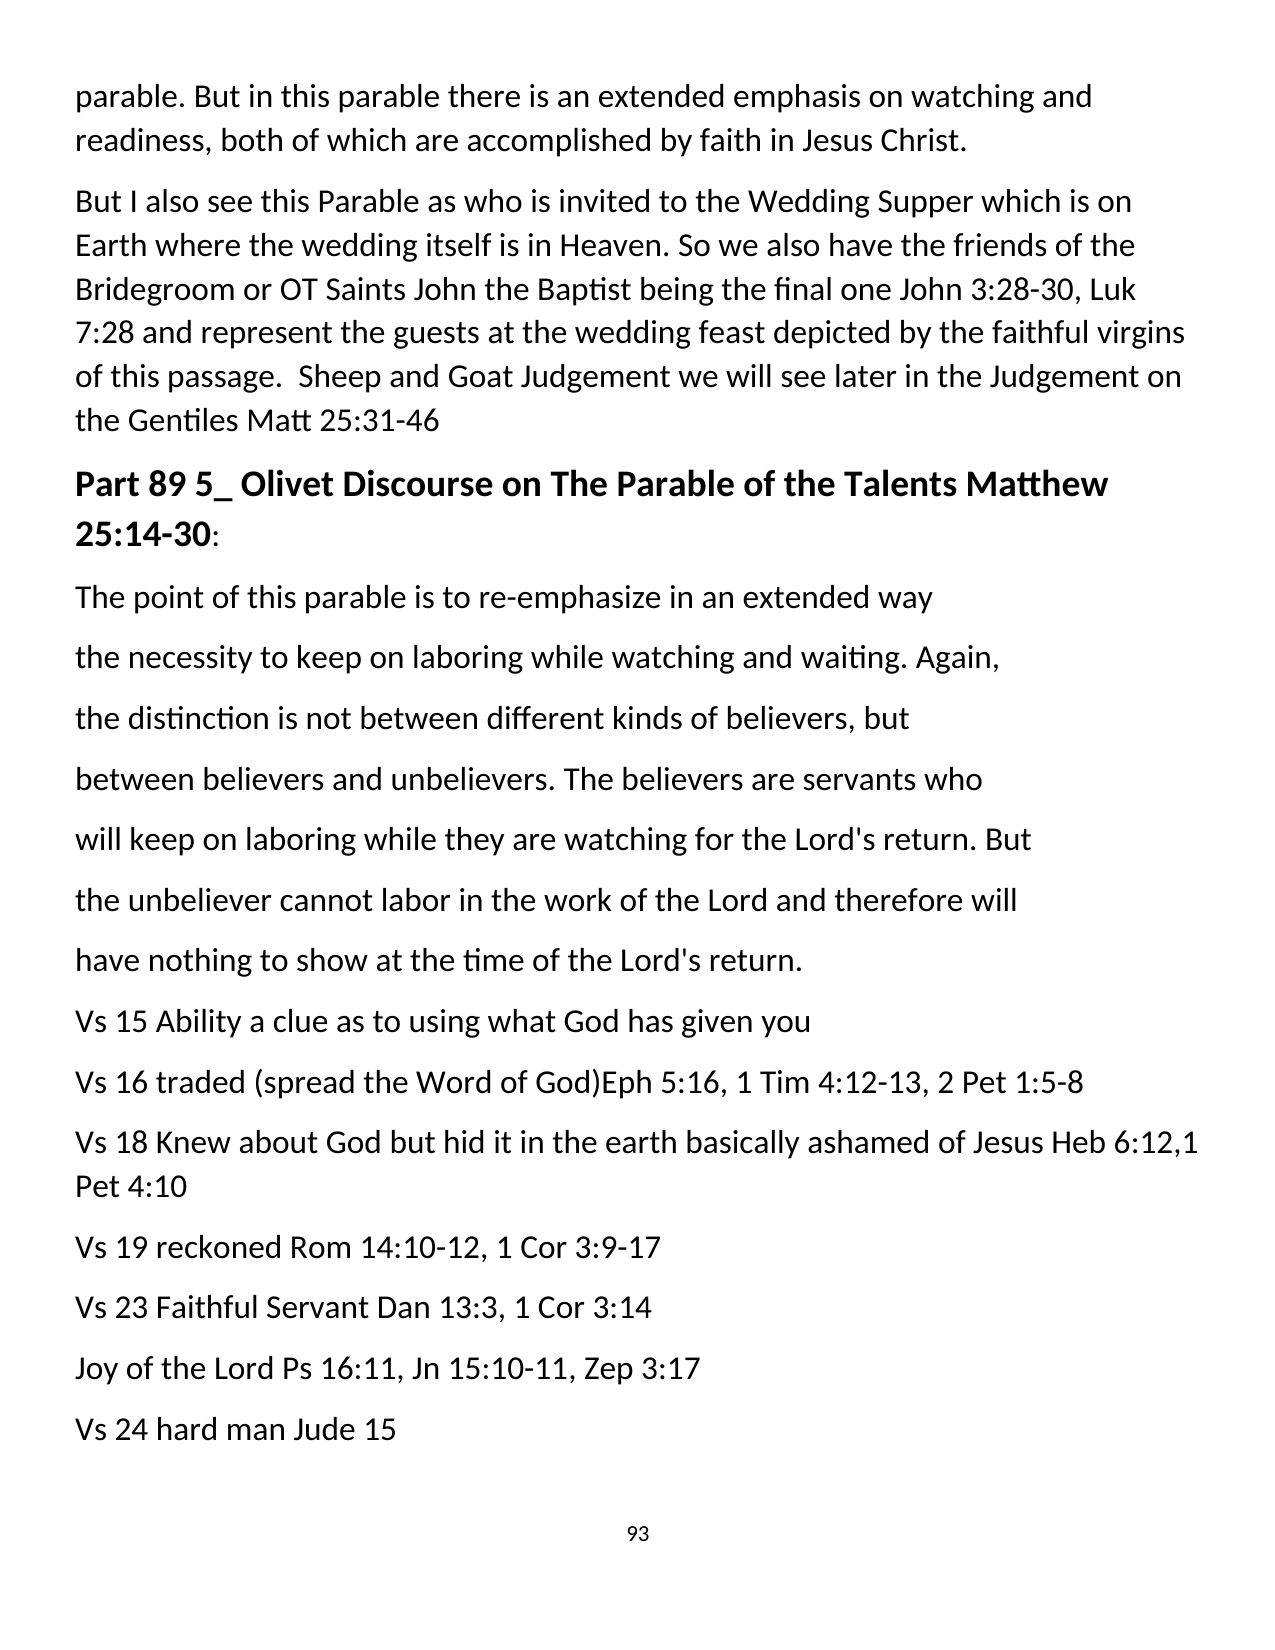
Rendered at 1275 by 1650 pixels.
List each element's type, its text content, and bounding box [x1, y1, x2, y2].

text Vs 16 traded (spread the Word of God)Eph 5:16, 1 Tim 4:12-13, 2 Pet 1:5-8 [75, 1061, 1200, 1101]
text Part 89 5_ Olivet Discourse on The Parable of the Talents Matthew 25:14-30: [75, 460, 1200, 555]
text Vs 24 hard man Jude 15 [75, 1408, 1200, 1448]
text Vs 23 Faithful Servant Dan 13:3, 1 Cor 3:14 [75, 1286, 1200, 1327]
text parable. But in this parable there is an extended emphasis on watching and readiness, both of which are accomplished by faith in Jesus Christ. [75, 75, 1200, 160]
text Vs 18 Knew about God but hid it in the earth basically ashamed of Jesus Heb 6:12,1 Pet 4:10 [75, 1121, 1200, 1206]
text But I also see this Parable as who is invited to the Wedding Supper which is on Earth where the wedding itself is in Heaven. So we also have the friends of the Bridegroom or OT Saints John the Baptist being the final one John 3:28-30, Luk 7:28 and represent the guests at the wedding feast depicted by the faithful virgins of this passage. Sheep and Goat Judgement we will see later in the Judgement on the Gentiles Matt 25:31-46 [75, 179, 1200, 440]
text between believers and unbelievers. The believers are servants who [75, 757, 1200, 798]
text the unbeliever cannot labor in the work of the Lord and therefore will [75, 879, 1200, 919]
text Vs 15 Ability a clue as to using what God has given you [75, 1000, 1200, 1041]
text The point of this parable is to re-emphasize in an extended way [75, 576, 1200, 616]
text the necessity to keep on laboring while watching and waiting. Again, [75, 636, 1200, 677]
text the distinction is not between different kinds of believers, but [75, 697, 1200, 738]
text Joy of the Lord Ps 16:11, Jn 15:10-11, Zep 3:17 [75, 1347, 1200, 1388]
text Vs 19 reckoned Rom 14:10-12, 1 Cor 3:9-17 [75, 1226, 1200, 1267]
text will keep on laboring while they are watching for the Lord's return. But [75, 818, 1200, 859]
text have nothing to show at the time of the Lord's return. [75, 939, 1200, 980]
